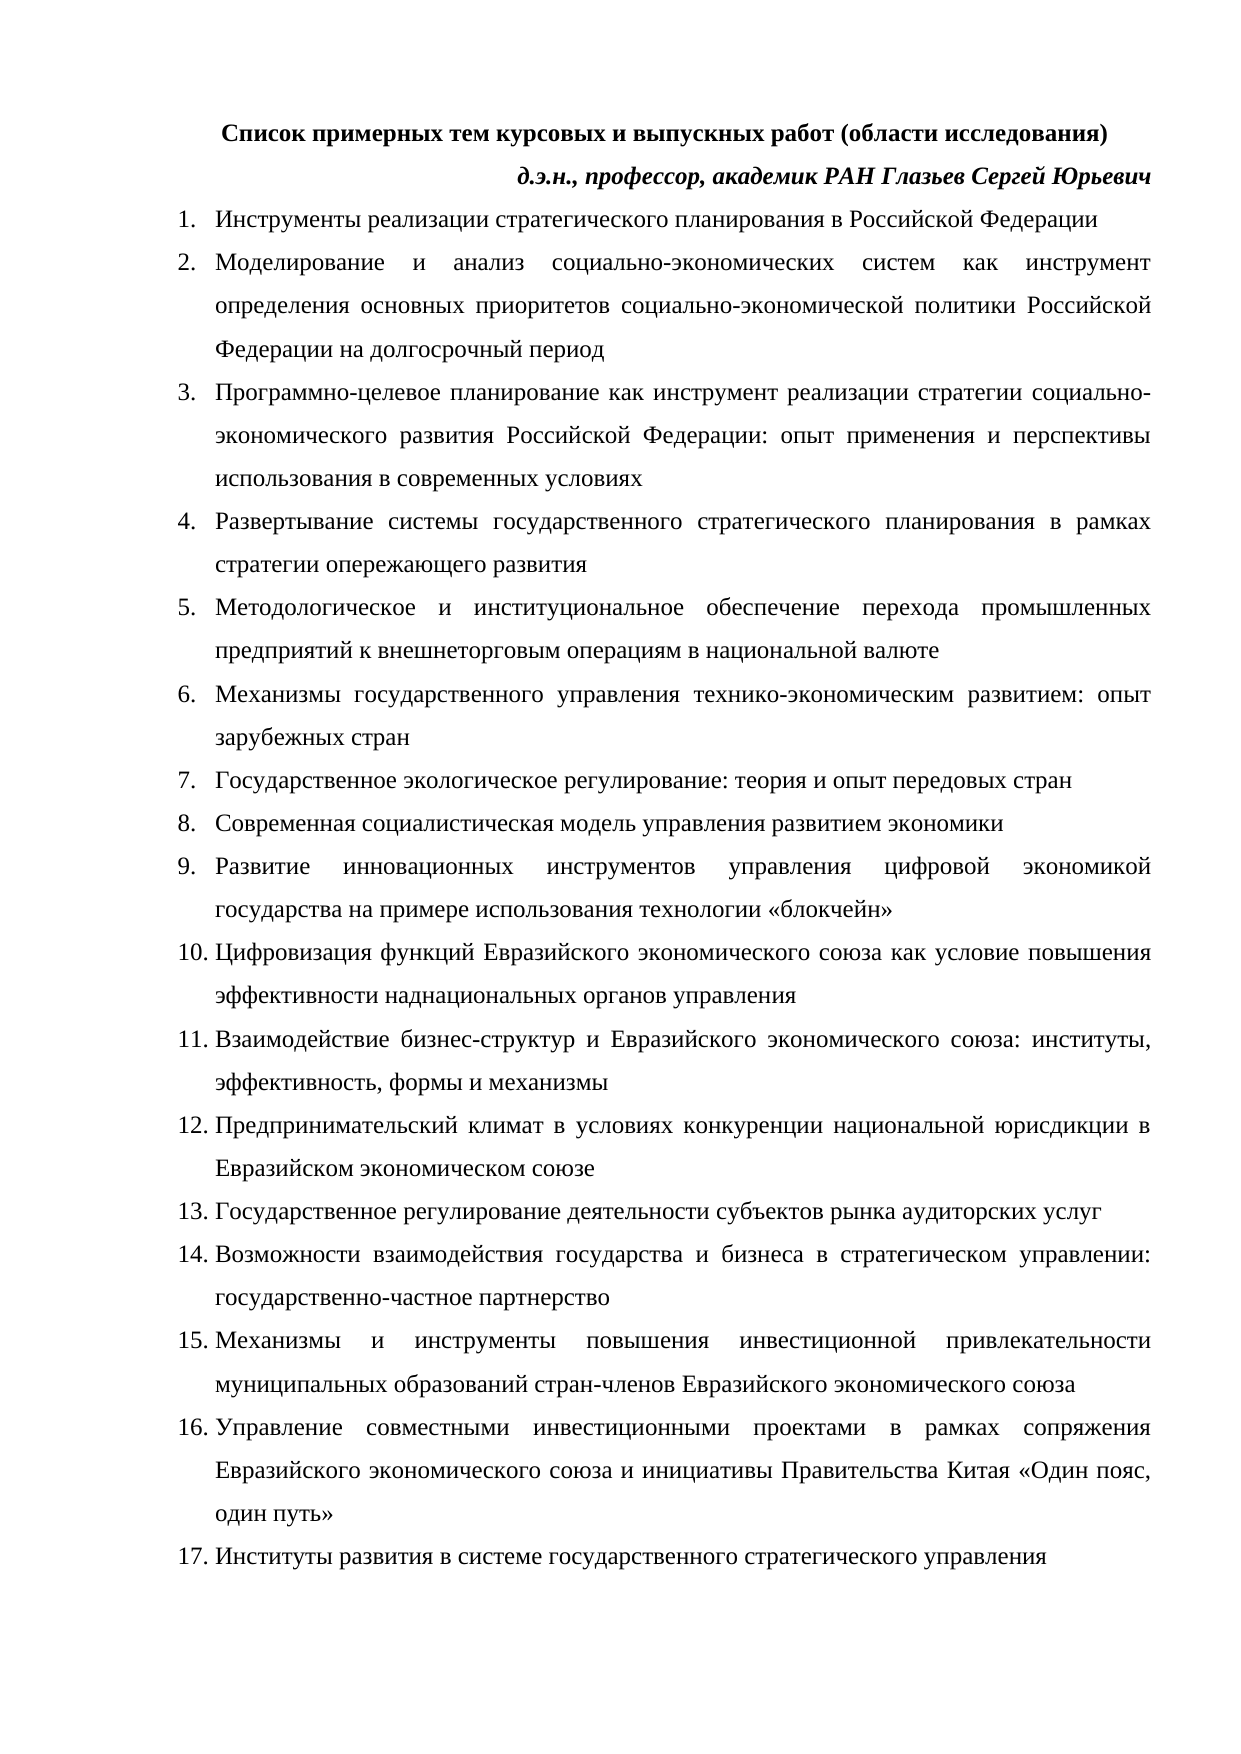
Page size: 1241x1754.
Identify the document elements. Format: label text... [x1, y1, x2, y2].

list Развертывание системы государственного стратегического планирования в рамках стратегии опережающего развития [177, 506, 1152, 578]
list Взаимодействие бизнес-структур и Евразийского экономического союза: институты, эффективность, формы и механизмы [177, 1024, 1152, 1096]
list Управление совместными инвестиционными проектами в рамках сопряжения Евразийского экономического союза и инициативы Правительства Китая «Один пояс, один путь» [177, 1412, 1152, 1527]
list Инструменты реализации стратегического планирования в Российской Федерации [177, 204, 1152, 233]
list Механизмы и инструменты повышения инвестиционной привлекательности муниципальных образований стран-членов Евразийского экономического союза [177, 1326, 1152, 1397]
list Цифровизация функций Евразийского экономического союза как условие повышения эффективности наднациональных органов управления [177, 937, 1152, 1009]
text Список примерных тем курсовых и выпускных работ (области исследования) [177, 118, 1152, 147]
list Государственное регулирование деятельности субъектов рынка аудиторских услуг [177, 1196, 1152, 1225]
list Программно-целевое планирование как инструмент реализации стратегии социально-экономического развития Российской Федерации: опыт применения и перспективы использования в современных условиях [177, 377, 1152, 492]
list Механизмы государственного управления технико-экономическим развитием: опыт зарубежных стран [177, 679, 1152, 751]
list Методологическое и институциональное обеспечение перехода промышленных предприятий к внешнеторговым операциям в национальной валюте [177, 592, 1152, 664]
list Институты развития в системе государственного стратегического управления [177, 1541, 1152, 1570]
list Государственное экологическое регулирование: теория и опыт передовых стран [177, 765, 1152, 794]
text д.э.н., профессор, академик РАН Глазьев Сергей Юрьевич [177, 161, 1152, 190]
list Возможности взаимодействия государства и бизнеса в стратегическом управлении: государственно-частное партнерство [177, 1239, 1152, 1311]
list Моделирование и анализ социально-экономических систем как инструмент определения основных приоритетов социально-экономической политики Российской Федерации на долгосрочный период [177, 247, 1152, 362]
list Современная социалистическая модель управления развитием экономики [177, 808, 1152, 837]
list Предпринимательский климат в условиях конкуренции национальной юрисдикции в Евразийском экономическом союзе [177, 1110, 1152, 1182]
list Развитие инновационных инструментов управления цифровой экономикой государства на примере использования технологии «блокчейн» [177, 851, 1152, 923]
